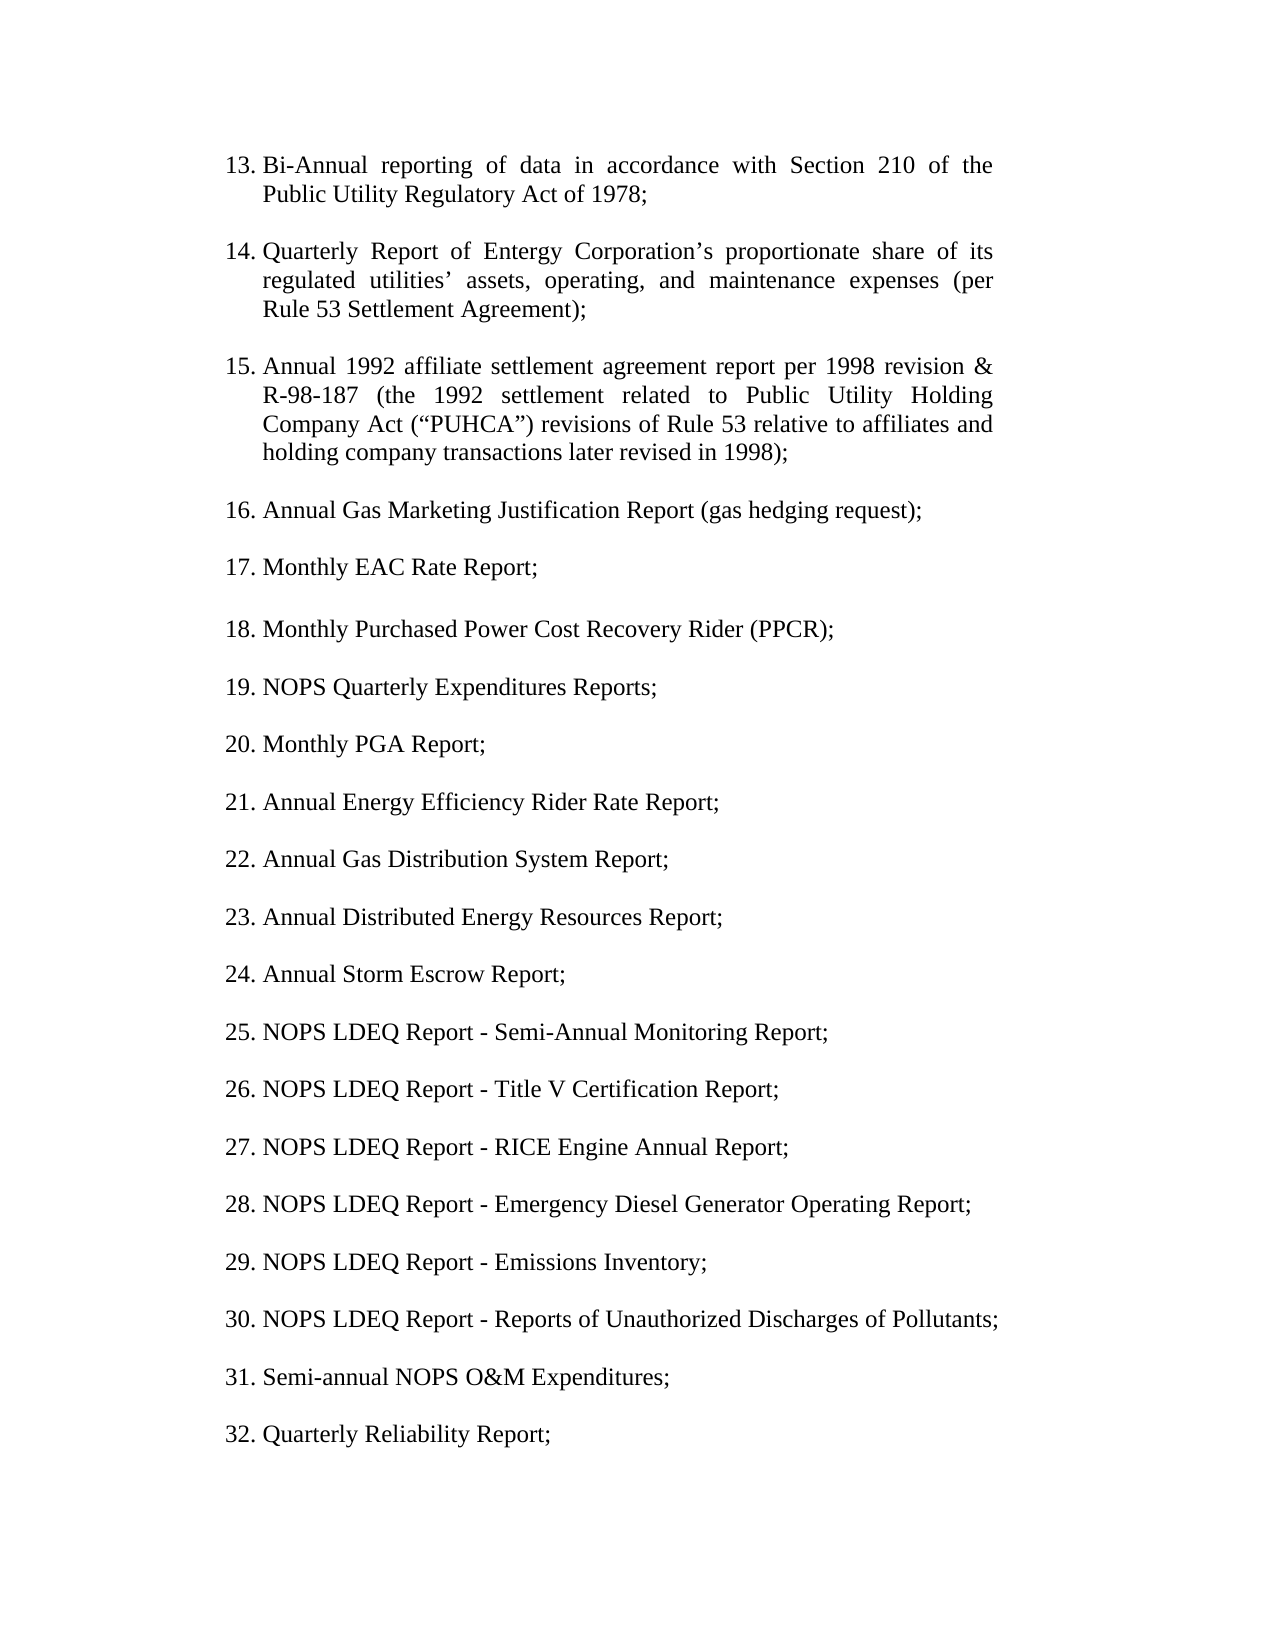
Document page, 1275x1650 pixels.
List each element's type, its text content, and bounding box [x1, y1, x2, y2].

list NOPS LDEQ Report - RICE Engine Annual Report; [225, 1132, 1087, 1161]
list Quarterly Reliability Report; [225, 1419, 1087, 1448]
list Annual 1992 affiliate settlement agreement report per 1998 revision & R-98-187 (the 1992 settlement related to Public Utility Holding Company Act (“PUHCA”) revisions of Rule 53 relative to affiliates and holding company transactions later revised in 1998); [225, 351, 994, 466]
list NOPS LDEQ Report - Reports of Unauthorized Discharges of Pollutants; [225, 1304, 1087, 1333]
list Annual Distributed Energy Resources Report; [225, 902, 1087, 931]
list NOPS LDEQ Report - Emissions Inventory; [225, 1247, 1087, 1276]
list Quarterly Report of Entergy Corporation’s proportionate share of its regulated utilities’ assets, operating, and maintenance expenses (per Rule 53 Settlement Agreement); [225, 236, 994, 322]
list Annual Storm Escrow Report; [225, 959, 1087, 988]
list Monthly Purchased Power Cost Recovery Rider (PPCR); [225, 614, 1087, 643]
list Annual Energy Efficiency Rider Rate Report; [225, 787, 1087, 816]
list NOPS LDEQ Report - Semi-Annual Monitoring Report; [225, 1017, 1087, 1046]
list Monthly PGA Report; [225, 729, 1087, 758]
list Monthly EAC Rate Report; [225, 552, 994, 581]
list Semi-annual NOPS O&M Expenditures; [225, 1362, 1087, 1391]
list Annual Gas Marketing Justification Report (gas hedging request); [225, 495, 994, 524]
list NOPS LDEQ Report - Title V Certification Report; [225, 1074, 1087, 1103]
list Annual Gas Distribution System Report; [225, 844, 1087, 873]
list Bi-Annual reporting of data in accordance with Section 210 of the Public Utility Regulatory Act of 1978; [225, 150, 994, 207]
list NOPS LDEQ Report - Emergency Diesel Generator Operating Report; [225, 1189, 1087, 1218]
list NOPS Quarterly Expenditures Reports; [225, 672, 1087, 701]
